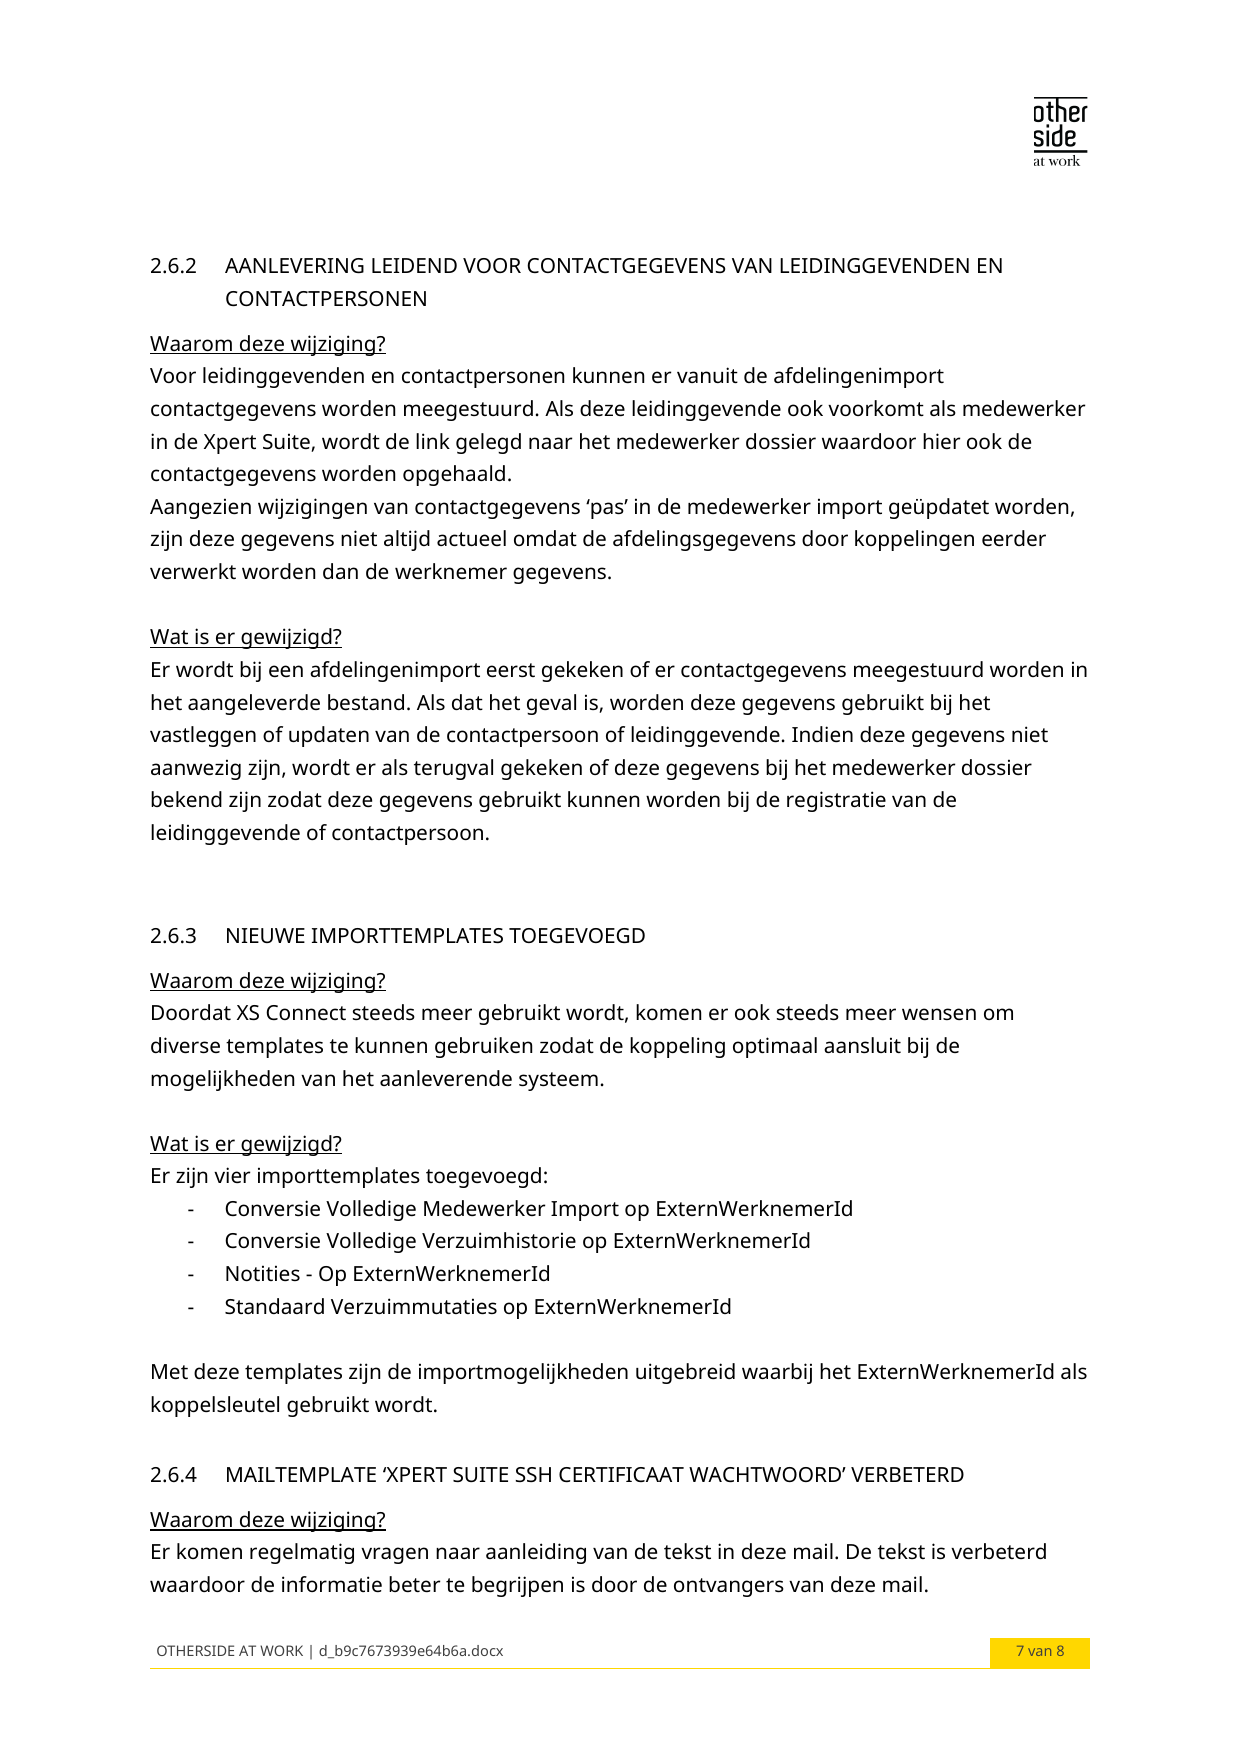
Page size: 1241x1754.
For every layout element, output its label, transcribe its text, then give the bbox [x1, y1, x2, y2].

list Conversie Volledige Medewerker Import op ExternWerknemerId [187, 1194, 1090, 1222]
list Notities - Op ExternWerknemerId [187, 1259, 1090, 1288]
text Er wordt bij een afdelingenimport eerst gekeken of er contactgegevens meegestuurd worden in het aangeleverde bestand. Als dat het geval is, worden deze gegevens gebruikt bij het vastleggen of updaten van de contactpersoon of leidinggevende. Indien deze gegevens niet aanwezig zijn, wordt er als terugval gekeken of deze gegevens bij het medewerker dossier bekend zijn zodat deze gegevens gebruikt kunnen worden bij de registratie van de leidinggevende of contactpersoon. [150, 655, 1090, 846]
text Doordat XS Connect steeds meer gebruikt wordt, komen er ook steeds meer wensen om diverse templates te kunnen gebruiken zodat de koppeling optimaal aansluit bij de mogelijkheden van het aanleverende systeem. [150, 998, 1090, 1092]
subtitle Nieuwe importtemplates toegevoegd [150, 921, 1090, 949]
text Waarom deze wijziging? [150, 966, 1090, 994]
picture [1033, 97, 1088, 167]
list Conversie Volledige Verzuimhistorie op ExternWerknemerId [187, 1227, 1090, 1255]
text Waarom deze wijziging? [150, 329, 1090, 357]
text Er zijn vier importtemplates toegevoegd: [150, 1161, 1090, 1190]
text Waarom deze wijziging? [150, 1505, 1090, 1533]
text Met deze templates zijn de importmogelijkheden uitgebreid waarbij het ExternWerknemerId als koppelsleutel gebruikt wordt. [150, 1357, 1090, 1418]
text Wat is er gewijzigd? [150, 622, 1090, 651]
text Er komen regelmatig vragen naar aanleiding van de tekst in deze mail. De tekst is verbeterd waardoor de informatie beter te begrijpen is door de ontvangers van deze mail. [150, 1537, 1090, 1598]
text Voor leidinggevenden en contactpersonen kunnen er vanuit de afdelingenimport contactgegevens worden meegestuurd. Als deze leidinggevende ook voorkomt als medewerker in de Xpert Suite, wordt de link gelegd naar het medewerker dossier waardoor hier ook de contactgegevens worden opgehaald. [150, 362, 1090, 488]
text Aangezien wijzigingen van contactgegevens ‘pas’ in de medewerker import geüpdatet worden, zijn deze gegevens niet altijd actueel omdat de afdelingsgegevens door koppelingen eerder verwerkt worden dan de werknemer gegevens. [150, 492, 1090, 586]
list Standaard Verzuimmutaties op ExternWerknemerId [187, 1292, 1090, 1320]
text Wat is er gewijzigd? [150, 1129, 1090, 1157]
subtitle Mailtemplate ‘Xpert Suite SSH certificaat wachtwoord’ verbeterd [150, 1460, 1090, 1488]
subtitle Aanlevering leidend voor Contactgegevens van leidinggevenden en contactpersonen [150, 251, 1090, 312]
